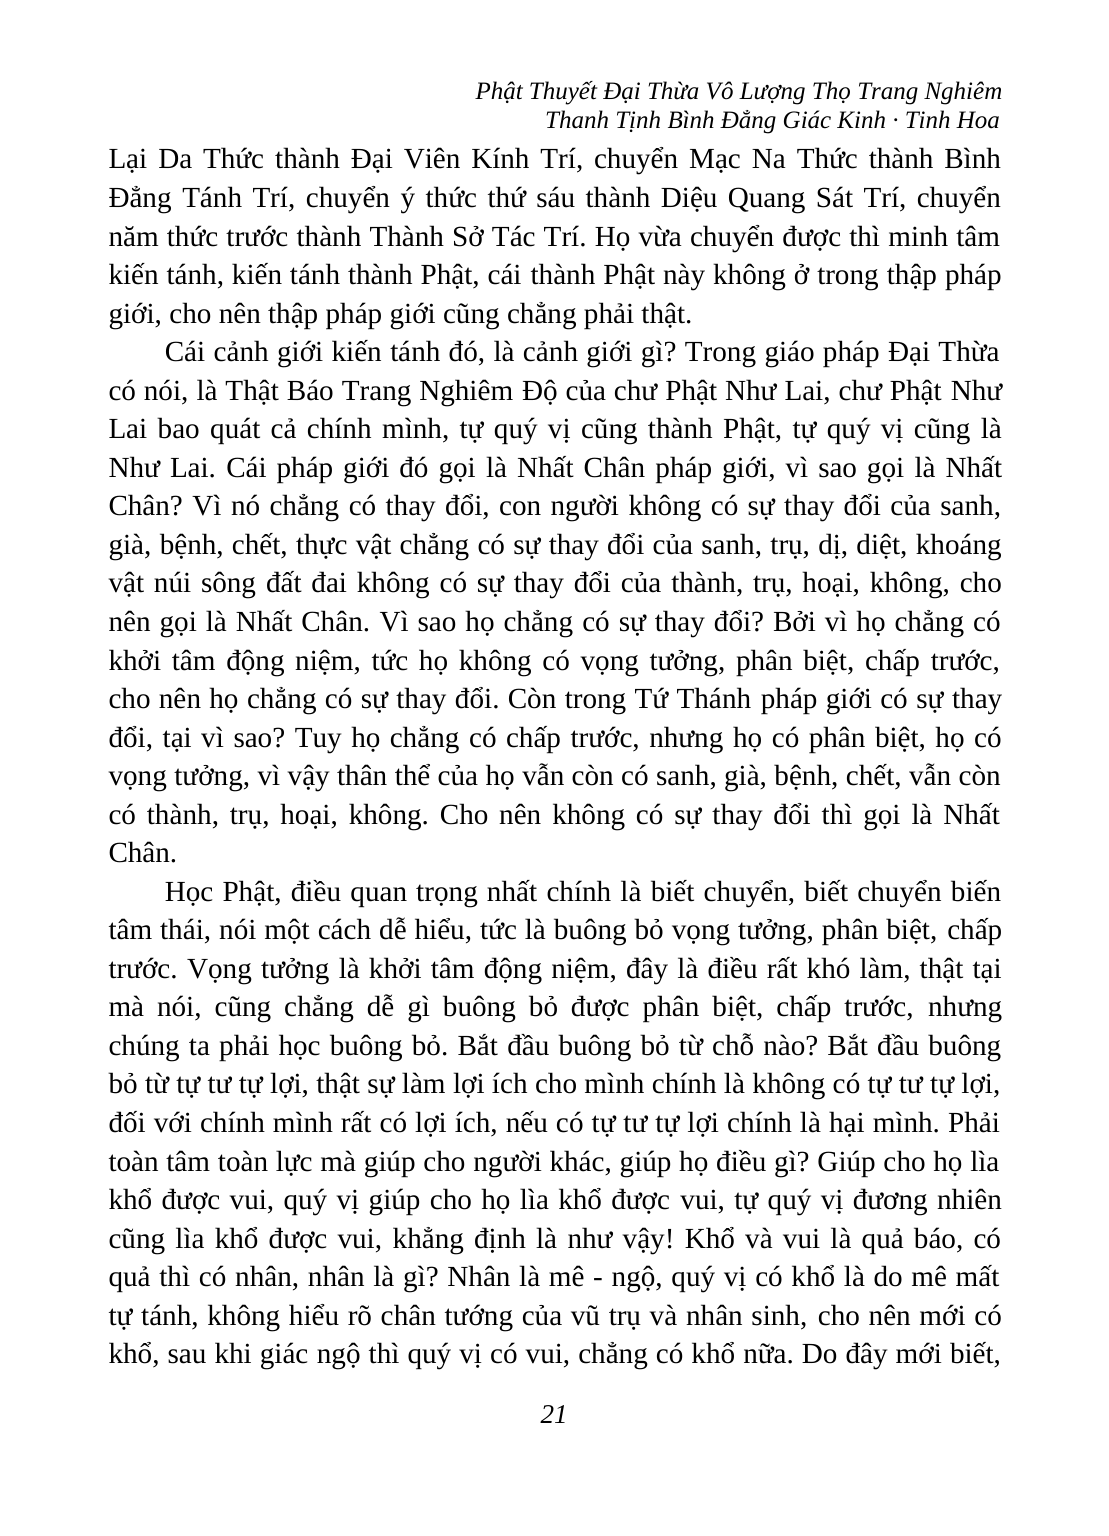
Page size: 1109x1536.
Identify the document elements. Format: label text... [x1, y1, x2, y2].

text Cái cảnh giới kiến tánh đó, là cảnh giới gì? Trong giáo pháp Đại Thừa có nói, là Thật Báo Trang Nghiêm Độ của chư Phật Như Lai, chư Phật Như Lai bao quát cả chính mình, tự quý vị cũng thành Phật, tự quý vị cũng là Như Lai. Cái pháp giới đó gọi là Nhất Chân pháp giới, vì sao gọi là Nhất Chân? Vì nó chẳng có thay đổi, con người không có sự thay đổi của sanh, già, bệnh, chết, thực vật chẳng có sự thay đổi của sanh, trụ, dị, diệt, khoáng vật núi sông đất đai không có sự thay đổi của thành, trụ, hoại, không, cho nên gọi là Nhất Chân. Vì sao họ chẳng có sự thay đổi? Bởi vì họ chẳng có khởi tâm động niệm, tức họ không có vọng tưởng, phân biệt, chấp trước, cho nên họ chẳng có sự thay đổi. Còn trong Tứ Thánh pháp giới có sự thay đổi, tại vì sao? Tuy họ chẳng có chấp trước, nhưng họ có phân biệt, họ có vọng tưởng, vì vậy thân thể của họ vẫn còn có sanh, già, bệnh, chết, vẫn còn có thành, trụ, hoại, không. Cho nên không có sự thay đổi thì gọi là Nhất Chân. [108, 334, 1002, 869]
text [108, 142, 1002, 329]
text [108, 874, 1002, 1370]
